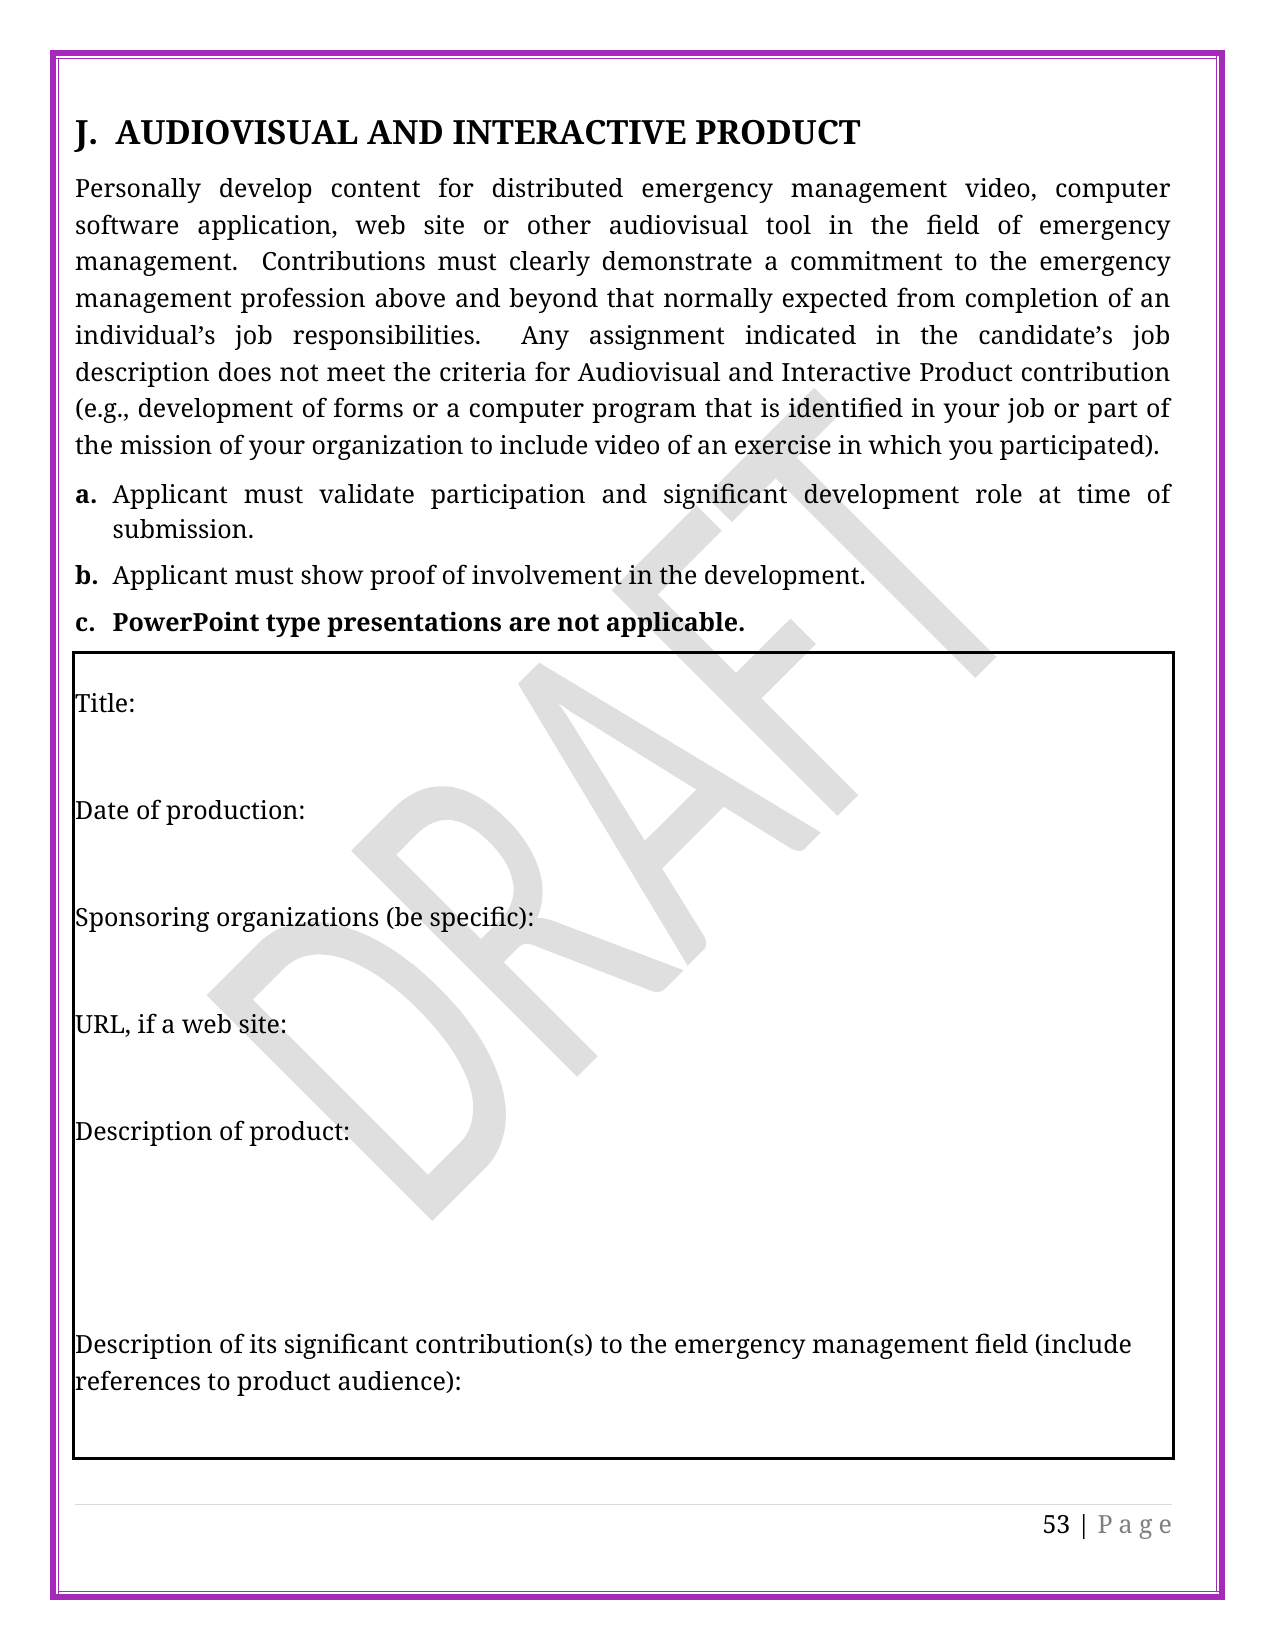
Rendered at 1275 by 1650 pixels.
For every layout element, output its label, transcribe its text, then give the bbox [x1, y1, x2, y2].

text Description of its significant contribution(s) to the emergency management field (include references to product audience): [75, 1324, 1172, 1398]
text J. AUDIOVISUAL AND INTERACTIVE PRODUCT [75, 109, 1172, 154]
text Description of product: [75, 1110, 1172, 1147]
text Date of production: [75, 790, 1172, 827]
text Personally develop content for distributed emergency management video, computer software application, web site or other audiovisual tool in the field of emergency management. Contributions must clearly demonstrate a commitment to the emergency management profession above and beyond that normally expected from completion of an individual’s job responsibilities. Any assignment indicated in the candidate’s job description does not meet the criteria for Audiovisual and Interactive Product contribution (e.g., development of forms or a computer program that is identified in your job or part of the mission of your organization to include video of an exercise in which you participated). [75, 171, 1172, 462]
list Applicant must show proof of involvement in the development. [75, 558, 1172, 592]
list Applicant must validate participation and significant development role at time of submission. [75, 477, 1172, 545]
list PowerPoint type presentations are not applicable. [75, 604, 1172, 638]
text Title: [75, 683, 1172, 720]
text URL, if a web site: [75, 1003, 1172, 1041]
text Sponsoring organizations (be specific): [75, 897, 1172, 934]
